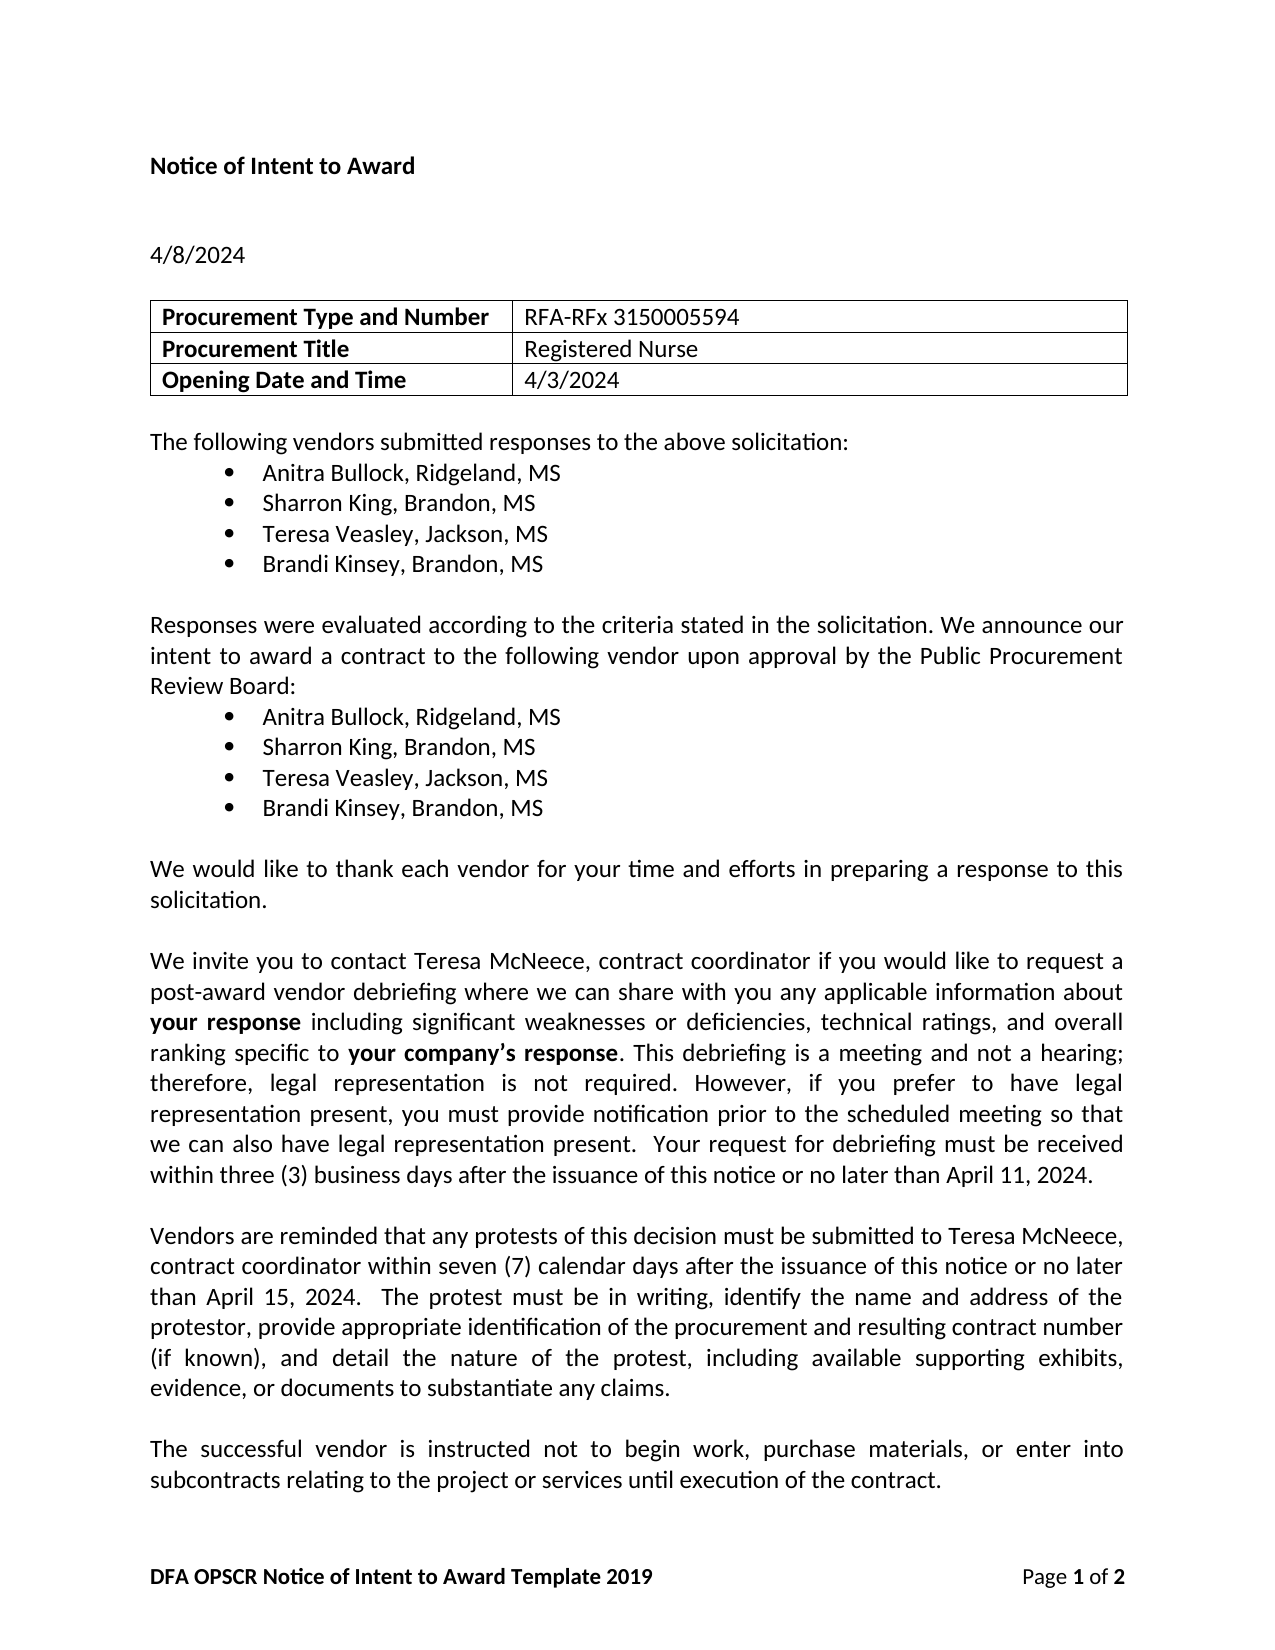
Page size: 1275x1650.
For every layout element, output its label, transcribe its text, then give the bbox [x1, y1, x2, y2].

list Teresa Veasley, Jackson, MS [225, 762, 1125, 793]
table_cell 4/3/2024 [513, 364, 1127, 395]
table_header Procurement Type and Number [151, 301, 512, 332]
list Anitra Bullock, Ridgeland, MS [225, 701, 1125, 732]
list Sharron King, Brandon, MS [225, 487, 1125, 518]
text 4/8/2024 [150, 239, 1125, 269]
table_cell Registered Nurse [513, 333, 1127, 363]
list Brandi Kinsey, Brandon, MS [225, 793, 1125, 823]
table_cell Procurement Title [151, 333, 512, 363]
table_header RFA-RFx 3150005594 [513, 301, 1127, 332]
list Brandi Kinsey, Brandon, MS [225, 548, 1125, 579]
list Sharron King, Brandon, MS [225, 732, 1125, 762]
text We would like to thank each vendor for your time and efforts in preparing a response to this solicitation. [150, 854, 1125, 915]
list Anitra Bullock, Ridgeland, MS [225, 457, 1125, 487]
text Vendors are reminded that any protests of this decision must be submitted to Teresa McNeece, contract coordinator within seven (7) calendar days after the issuance of this notice or no later than April 15, 2024. The protest must be in writing, identify the name and address of the protestor, provide appropriate identification of the procurement and resulting contract number (if known), and detail the nature of the protest, including available supporting exhibits, evidence, or documents to substantiate any claims. [150, 1220, 1125, 1403]
text Responses were evaluated according to the criteria stated in the solicitation. We announce our intent to award a contract to the following vendor upon approval by the Public Procurement Review Board: [150, 609, 1125, 701]
table_cell Opening Date and Time [151, 364, 512, 395]
text The successful vendor is instructed not to begin work, purchase materials, or enter into subcontracts relating to the project or services until execution of the contract. [150, 1433, 1125, 1494]
text Notice of Intent to Award [150, 150, 1125, 181]
text The following vendors submitted responses to the above solicitation: [150, 426, 1125, 457]
text We invite you to contact Teresa McNeece, contract coordinator if you would like to request a post-award vendor debriefing where we can share with you any applicable information about your response including significant weaknesses or deficiencies, technical ratings, and overall ranking specific to your company’s response. This debriefing is a meeting and not a hearing; therefore, legal representation is not required. However, if you prefer to have legal representation present, you must provide notification prior to the scheduled meeting so that we can also have legal representation present. Your request for debriefing must be received within three (3) business days after the issuance of this notice or no later than April 11, 2024. [150, 945, 1125, 1189]
list Teresa Veasley, Jackson, MS [225, 518, 1125, 548]
